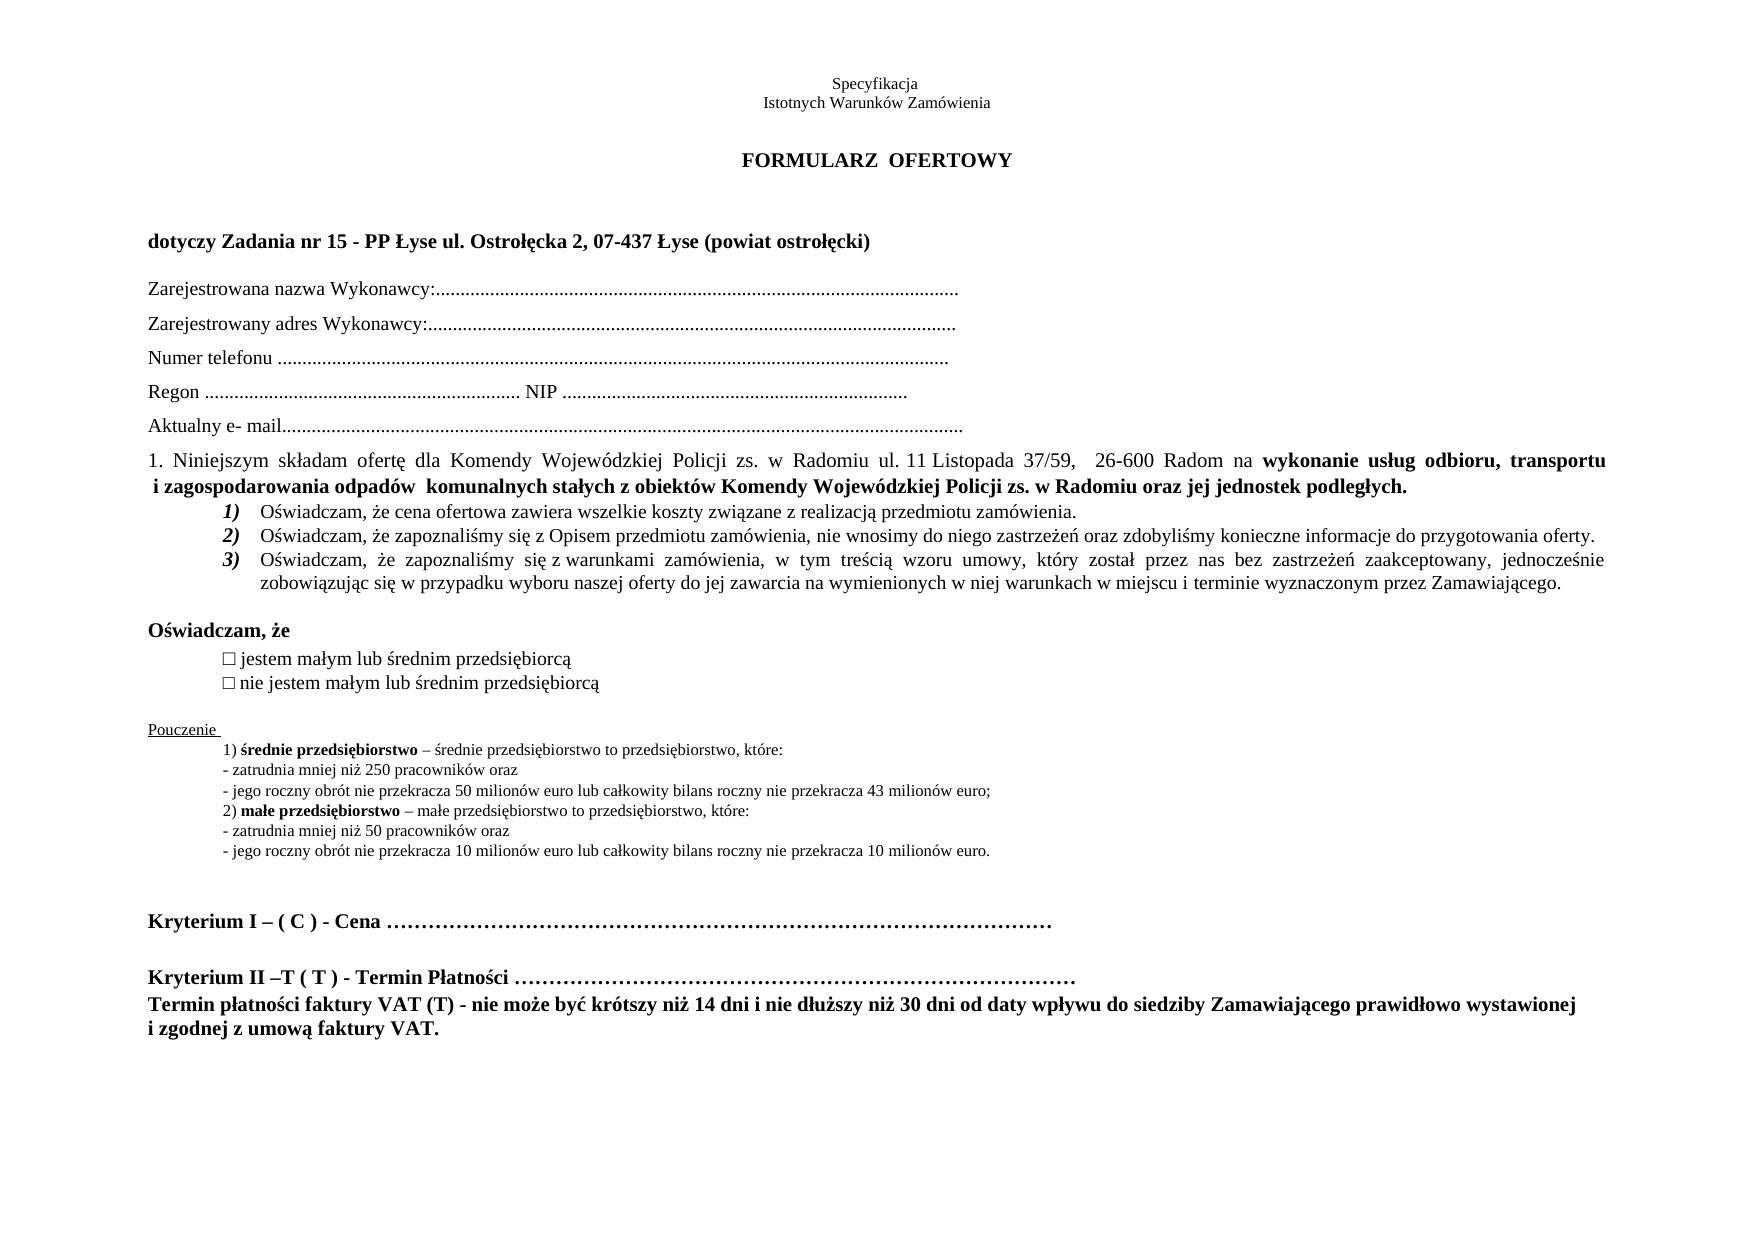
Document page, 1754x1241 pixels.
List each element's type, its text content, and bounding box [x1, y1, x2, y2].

text - jego roczny obrót nie przekracza 10 milionów euro lub całkowity bilans roczny nie przekracza 10 milionów euro. [223, 841, 1606, 860]
text □ jestem małym lub średnim przedsiębiorcą [223, 646, 1606, 670]
text - jego roczny obrót nie przekracza 50 milionów euro lub całkowity bilans roczny nie przekracza 43 milionów euro; [223, 780, 1606, 799]
text - zatrudnia mniej niż 250 pracowników oraz [223, 760, 1606, 779]
text dotyczy Zadania nr 15 - PP Łyse ul. Ostrołęcka 2, 07-437 Łyse (powiat ostrołęcki) [148, 229, 1606, 253]
text Regon ................................................................ NIP ...................................................................... [148, 380, 1606, 403]
text Oświadczam, że [148, 618, 1606, 642]
list Oświadczam, że cena ofertowa zawiera wszelkie koszty związane z realizacją przedmiotu zamówienia. [223, 499, 1606, 523]
text Aktualny e- mail.......................................................................................................................................... [148, 414, 1606, 437]
text Zarejestrowany adres Wykonawcy:........................................................................................................... [148, 311, 1606, 334]
text □ nie jestem małym lub średnim przedsiębiorcą [223, 671, 1606, 694]
text Zarejestrowana nazwa Wykonawcy:.......................................................................................................... [148, 277, 1606, 300]
list Oświadczam, że zapoznaliśmy się z warunkami zamówienia, w tym treścią wzoru umowy, który został przez nas bez zastrzeżeń zaakceptowany, jednocześnie zobowiązując się w przypadku wyboru naszej oferty do jej zawarcia na wymienionych w niej warunkach w miejscu i terminie wyznaczonym przez Zamawiającego. [223, 547, 1606, 594]
text 2) małe przedsiębiorstwo – małe przedsiębiorstwo to przedsiębiorstwo, które: [223, 801, 1606, 820]
text Termin płatności faktury VAT (T) - nie może być krótszy niż 14 dni i nie dłuższy niż 30 dni od daty wpływu do siedziby Zamawiającego prawidłowo wystawionej i zgodnej z umową faktury VAT. [148, 992, 1606, 1040]
text 1) średnie przedsiębiorstwo – średnie przedsiębiorstwo to przedsiębiorstwo, które: [223, 740, 1606, 759]
text - zatrudnia mniej niż 50 pracowników oraz [223, 821, 1606, 840]
text Kryterium II –T ( T ) - Termin Płatności ……………………………………………………………………… [148, 965, 1606, 989]
text Pouczenie [148, 719, 1606, 738]
text Kryterium I – ( C ) - Cena …………………………………………………………………………………… [148, 909, 1606, 933]
list Oświadczam, że zapoznaliśmy się z Opisem przedmiotu zamówienia, nie wnosimy do niego zastrzeżeń oraz zdobyliśmy konieczne informacje do przygotowania oferty. [223, 523, 1606, 547]
text Numer telefonu ........................................................................................................................................ [148, 346, 1606, 368]
text FORMULARZ OFERTOWY [148, 148, 1606, 204]
text 1. Niniejszym składam ofertę dla Komendy Wojewódzkiej Policji zs. w Radomiu ul. 11 Listopada 37/59, 26-600 Radom na wykonanie usług odbioru, transportu i zagospodarowania odpadów komunalnych stałych z obiektów Komendy Wojewódzkiej Policji zs. w Radomiu oraz jej jednostek podległych. [148, 448, 1606, 498]
